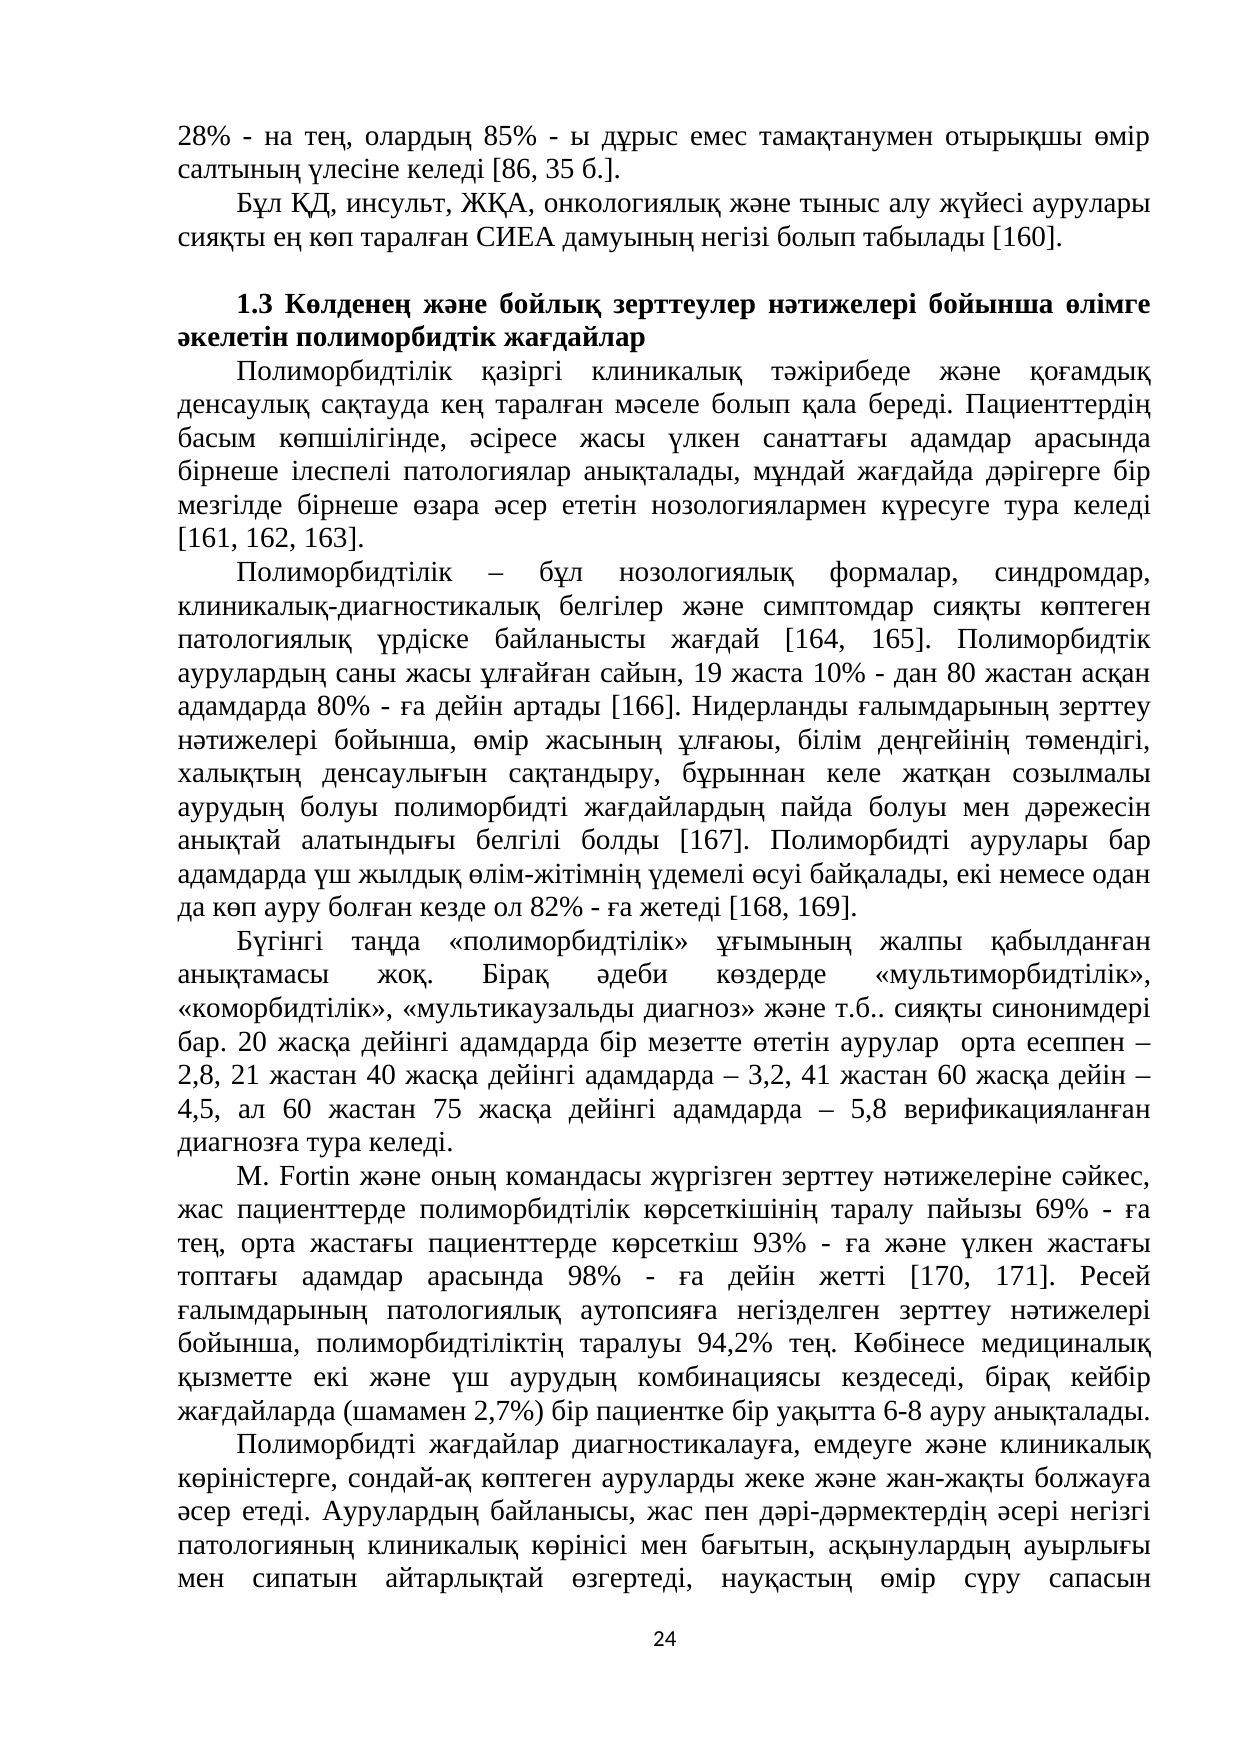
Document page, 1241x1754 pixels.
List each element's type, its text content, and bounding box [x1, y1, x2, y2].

text 1.3 Көлденең және бойлық зерттеулер нәтижелері бойынша өлімге әкелетін полиморбидтік жағдайлар [177, 286, 1152, 353]
text Бұл ҚД, инсульт, ЖҚА, онкологиялық және тыныс алу жүйесі аурулары сияқты ең көп таралған СИЕА дамуының негізі болып табылады [160]. [177, 185, 1152, 252]
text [177, 1426, 1152, 1594]
text Полиморбидтілік – бұл нозологиялық формалар, синдромдар, клиникалық-диагностикалық белгілер және симптомдар сияқты көптеген патологиялық үрдіске байланысты жағдай [164, 165]. Полиморбидтік аурулардың саны жасы ұлғайған сайын, 19 жаста 10% - дан 80 жастан асқан адамдарда 80% - ға дейін артады [166]. Нидерланды ғалымдарының зерттеу нәтижелері бойынша, өмір жасының ұлғаюы, білім деңгейінің төмендігі, халықтың денсаулығын сақтандыру, бұрыннан келе жатқан созылмалы аурудың болуы полиморбидті жағдайлардың пайда болуы мен дәрежесін анықтай алатындығы белгілі болды [167]. Полиморбидті аурулары бар адамдарда үш жылдық өлім-жітімнің үдемелі өсуі байқалады, екі немесе одан да көп ауру болған кезде ол 82% - ға жетеді [168, 169]. [177, 554, 1152, 923]
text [177, 118, 1152, 185]
text Бүгінгі таңда «полиморбидтілік» ұғымының жалпы қабылданған анықтамасы жоқ. Бірақ әдеби көздерде «мультиморбидтілік», «коморбидтілік», «мультикаузальды диагноз» және т.б.. сияқты синонимдері бар. 20 жасқа дейінгі адамдарда бір мезетте өтетін аурулар орта есеппен – 2,8, 21 жастан 40 жасқа дейінгі адамдарда – 3,2, 41 жастан 60 жасқа дейін – 4,5, ал 60 жастан 75 жасқа дейінгі адамдарда – 5,8 верификацияланған диагнозға тура келеді. [177, 923, 1152, 1158]
text M. Fortin және оның командасы жүргізген зерттеу нәтижелеріне сәйкес, жас пациенттерде полиморбидтілік көрсеткішінің таралу пайызы 69% - ға тең, орта жастағы пациенттерде көрсеткіш 93% - ға және үлкен жастағы топтағы адамдар арасында 98% - ға дейін жетті [170, 171]. Ресей ғалымдарының патологиялық аутопсияға негізделген зерттеу нәтижелері бойынша, полиморбидтіліктің таралуы 94,2% тең. Көбінесе медициналық қызметте екі және үш аурудың комбинациясы кездеседі, бірақ кейбір жағдайларда (шамамен 2,7%) бір пациентке бір уақытта 6-8 ауру анықталады. [177, 1158, 1152, 1426]
text Полиморбидтілік қазіргі клиникалық тәжірибеде және қоғамдық денсаулық сақтауда кең таралған мәселе болып қала береді. Пациенттердің басым көпшілігінде, әсіресе жасы үлкен санаттағы адамдар арасында бірнеше ілеспелі патологиялар анықталады, мұндай жағдайда дәрігерге бір мезгілде бірнеше өзара әсер ететін нозологиялармен күресуге тура келеді [161, 162, 163]. [177, 353, 1152, 554]
